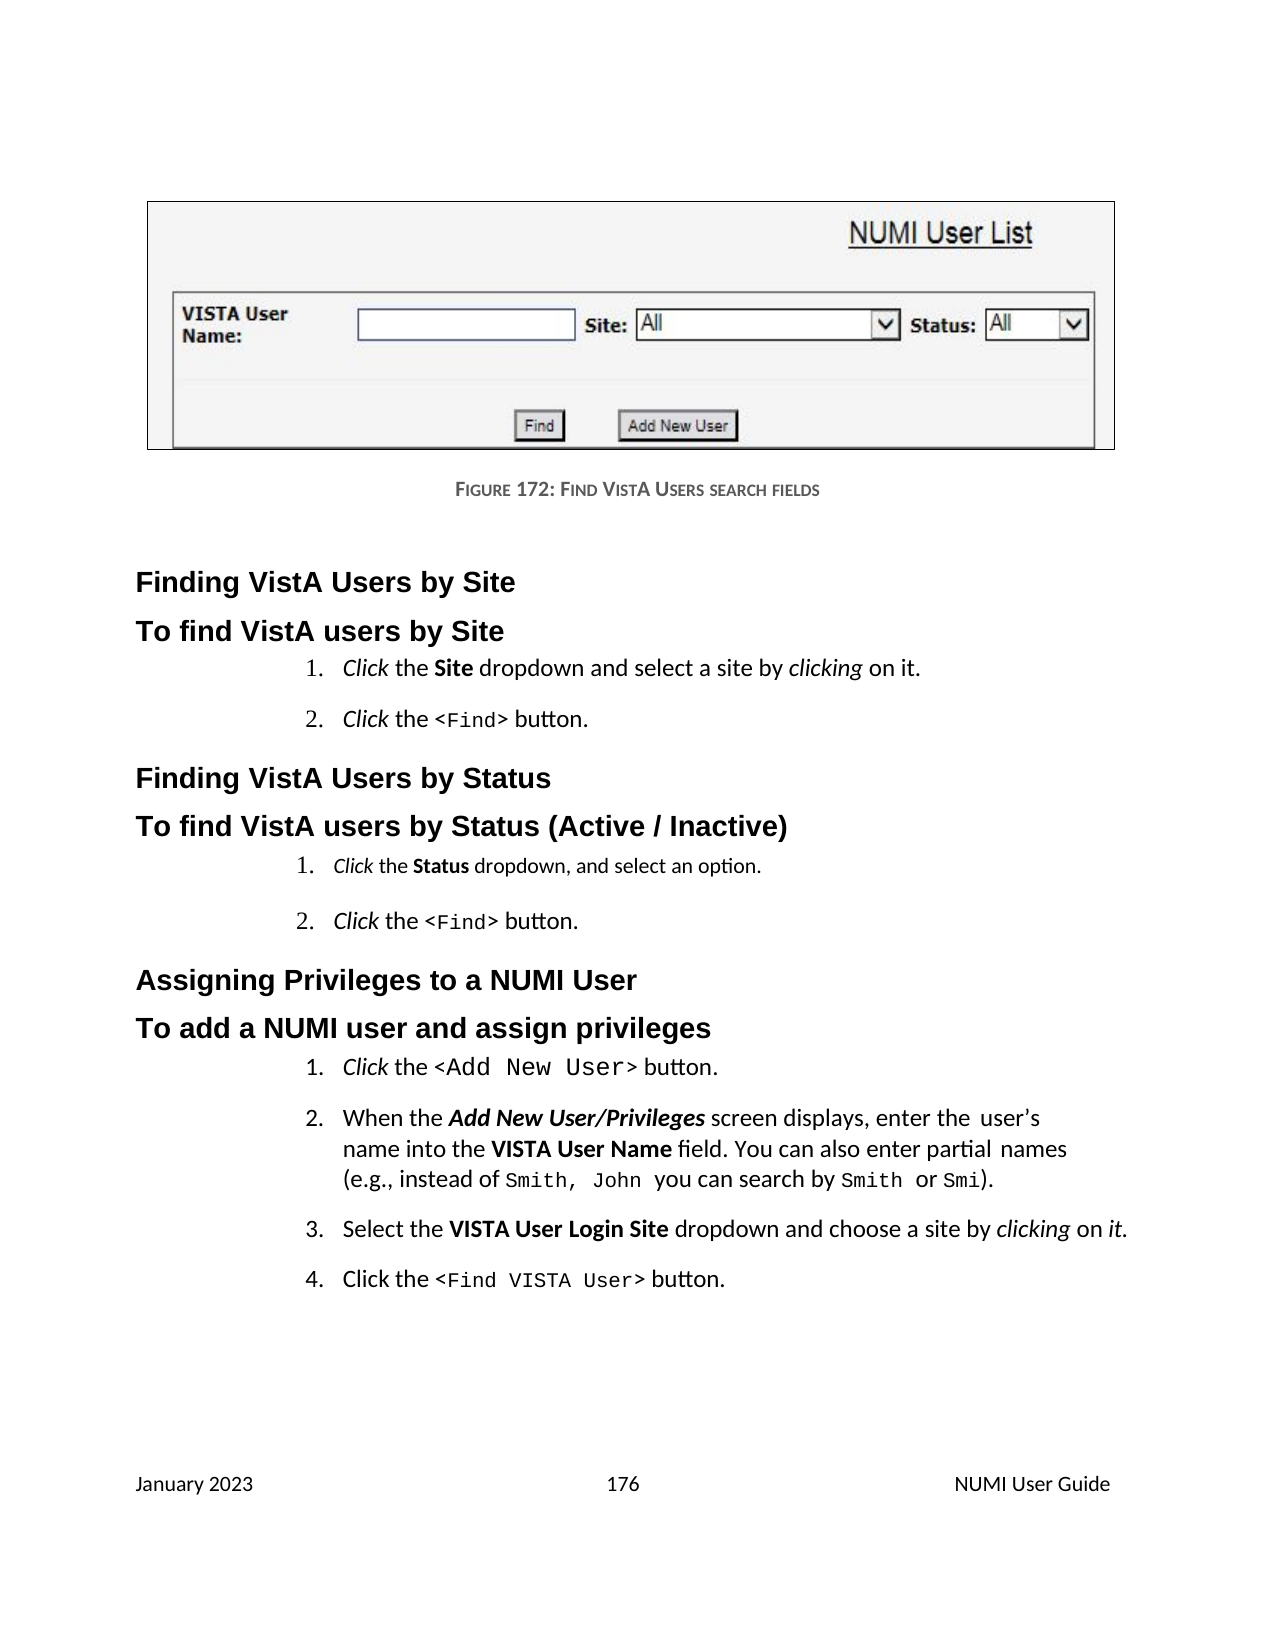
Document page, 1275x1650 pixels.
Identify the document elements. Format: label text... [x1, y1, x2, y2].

list Click the <Find> button. [296, 906, 1139, 936]
list Click the Site dropdown and select a site by clicking on it. [305, 654, 1139, 682]
list Click the Status dropdown, and select an option. [296, 850, 1139, 879]
text Figure 173: Find VistA Users search fields [135, 475, 1139, 502]
list Click the <Find VISTA User> button. [305, 1264, 1139, 1294]
subtitle To find VistA users by Status (Active / Inactive) [135, 809, 1139, 843]
subtitle Finding VistA Users by Site [135, 565, 1139, 599]
picture [148, 202, 1114, 449]
subtitle Assigning Privileges to a NUMI User [135, 963, 1139, 996]
list Click the <Find> button. [305, 703, 1139, 734]
list Select the VISTA User Login Site dropdown and choose a site by clicking on it. [305, 1215, 1139, 1243]
list Click the <Add New User> button. [305, 1052, 1139, 1081]
subtitle Finding VistA Users by Status [135, 761, 1139, 794]
list When the Add New User/Privileges screen displays, enter the user’s name into the VISTA User Name field. You can also enter partial names (e.g., instead of Smith, John you can search by Smith or Smi). [305, 1102, 1096, 1194]
subtitle To find VistA users by Site [135, 614, 1139, 647]
subtitle To add a NUMI user and assign privileges [135, 1011, 1139, 1045]
